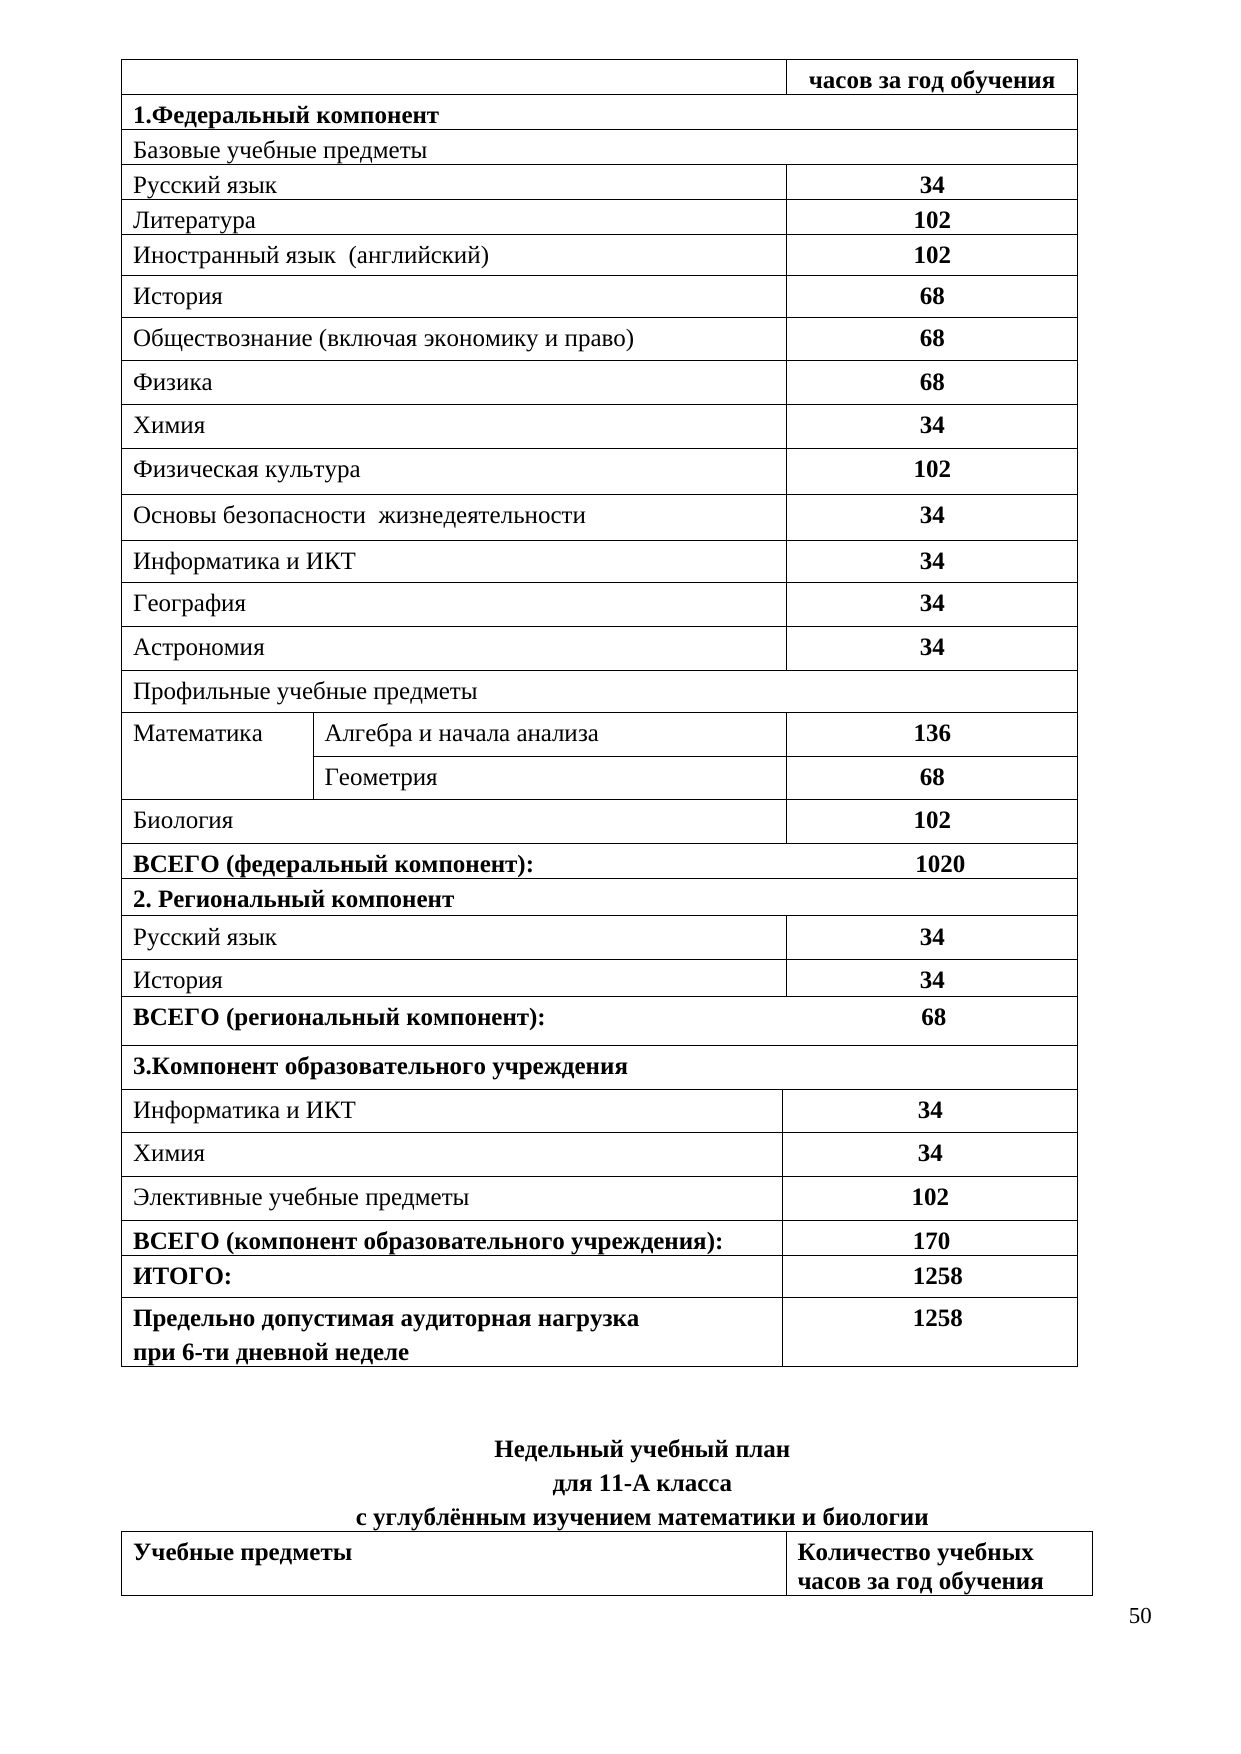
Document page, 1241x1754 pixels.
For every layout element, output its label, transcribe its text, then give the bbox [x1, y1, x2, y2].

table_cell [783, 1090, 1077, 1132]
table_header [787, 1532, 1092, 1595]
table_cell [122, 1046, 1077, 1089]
text Недельный учебный план [133, 1434, 1151, 1463]
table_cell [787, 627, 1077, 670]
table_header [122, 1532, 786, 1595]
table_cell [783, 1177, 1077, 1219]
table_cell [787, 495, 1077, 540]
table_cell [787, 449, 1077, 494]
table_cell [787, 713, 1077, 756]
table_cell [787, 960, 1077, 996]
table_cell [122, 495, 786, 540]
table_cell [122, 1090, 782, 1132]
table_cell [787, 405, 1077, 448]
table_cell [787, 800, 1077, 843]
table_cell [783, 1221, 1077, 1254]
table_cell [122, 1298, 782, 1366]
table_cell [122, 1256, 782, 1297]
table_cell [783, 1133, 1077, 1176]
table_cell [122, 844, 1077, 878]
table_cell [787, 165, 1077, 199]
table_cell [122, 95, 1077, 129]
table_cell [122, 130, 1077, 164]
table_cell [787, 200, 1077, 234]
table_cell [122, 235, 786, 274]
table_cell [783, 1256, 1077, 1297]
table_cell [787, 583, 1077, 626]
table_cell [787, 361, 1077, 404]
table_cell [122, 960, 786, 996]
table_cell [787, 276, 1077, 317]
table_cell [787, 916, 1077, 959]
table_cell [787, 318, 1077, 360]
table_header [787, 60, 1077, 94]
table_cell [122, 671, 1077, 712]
text с углублённым изучением математики и биологии [133, 1502, 1151, 1531]
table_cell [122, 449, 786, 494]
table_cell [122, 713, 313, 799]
text для 11-А класса [133, 1468, 1151, 1497]
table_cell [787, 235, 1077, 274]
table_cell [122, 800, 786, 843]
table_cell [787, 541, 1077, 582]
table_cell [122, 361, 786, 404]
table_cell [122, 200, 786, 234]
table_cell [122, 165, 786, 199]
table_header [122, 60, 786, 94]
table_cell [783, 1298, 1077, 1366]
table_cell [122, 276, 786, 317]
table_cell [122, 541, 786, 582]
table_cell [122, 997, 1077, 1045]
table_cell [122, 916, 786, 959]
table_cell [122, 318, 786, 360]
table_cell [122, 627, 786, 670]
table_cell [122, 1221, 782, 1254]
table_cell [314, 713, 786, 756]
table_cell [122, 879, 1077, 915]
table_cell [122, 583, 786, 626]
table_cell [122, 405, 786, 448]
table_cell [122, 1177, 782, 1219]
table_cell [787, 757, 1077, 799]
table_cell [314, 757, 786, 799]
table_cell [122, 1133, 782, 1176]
